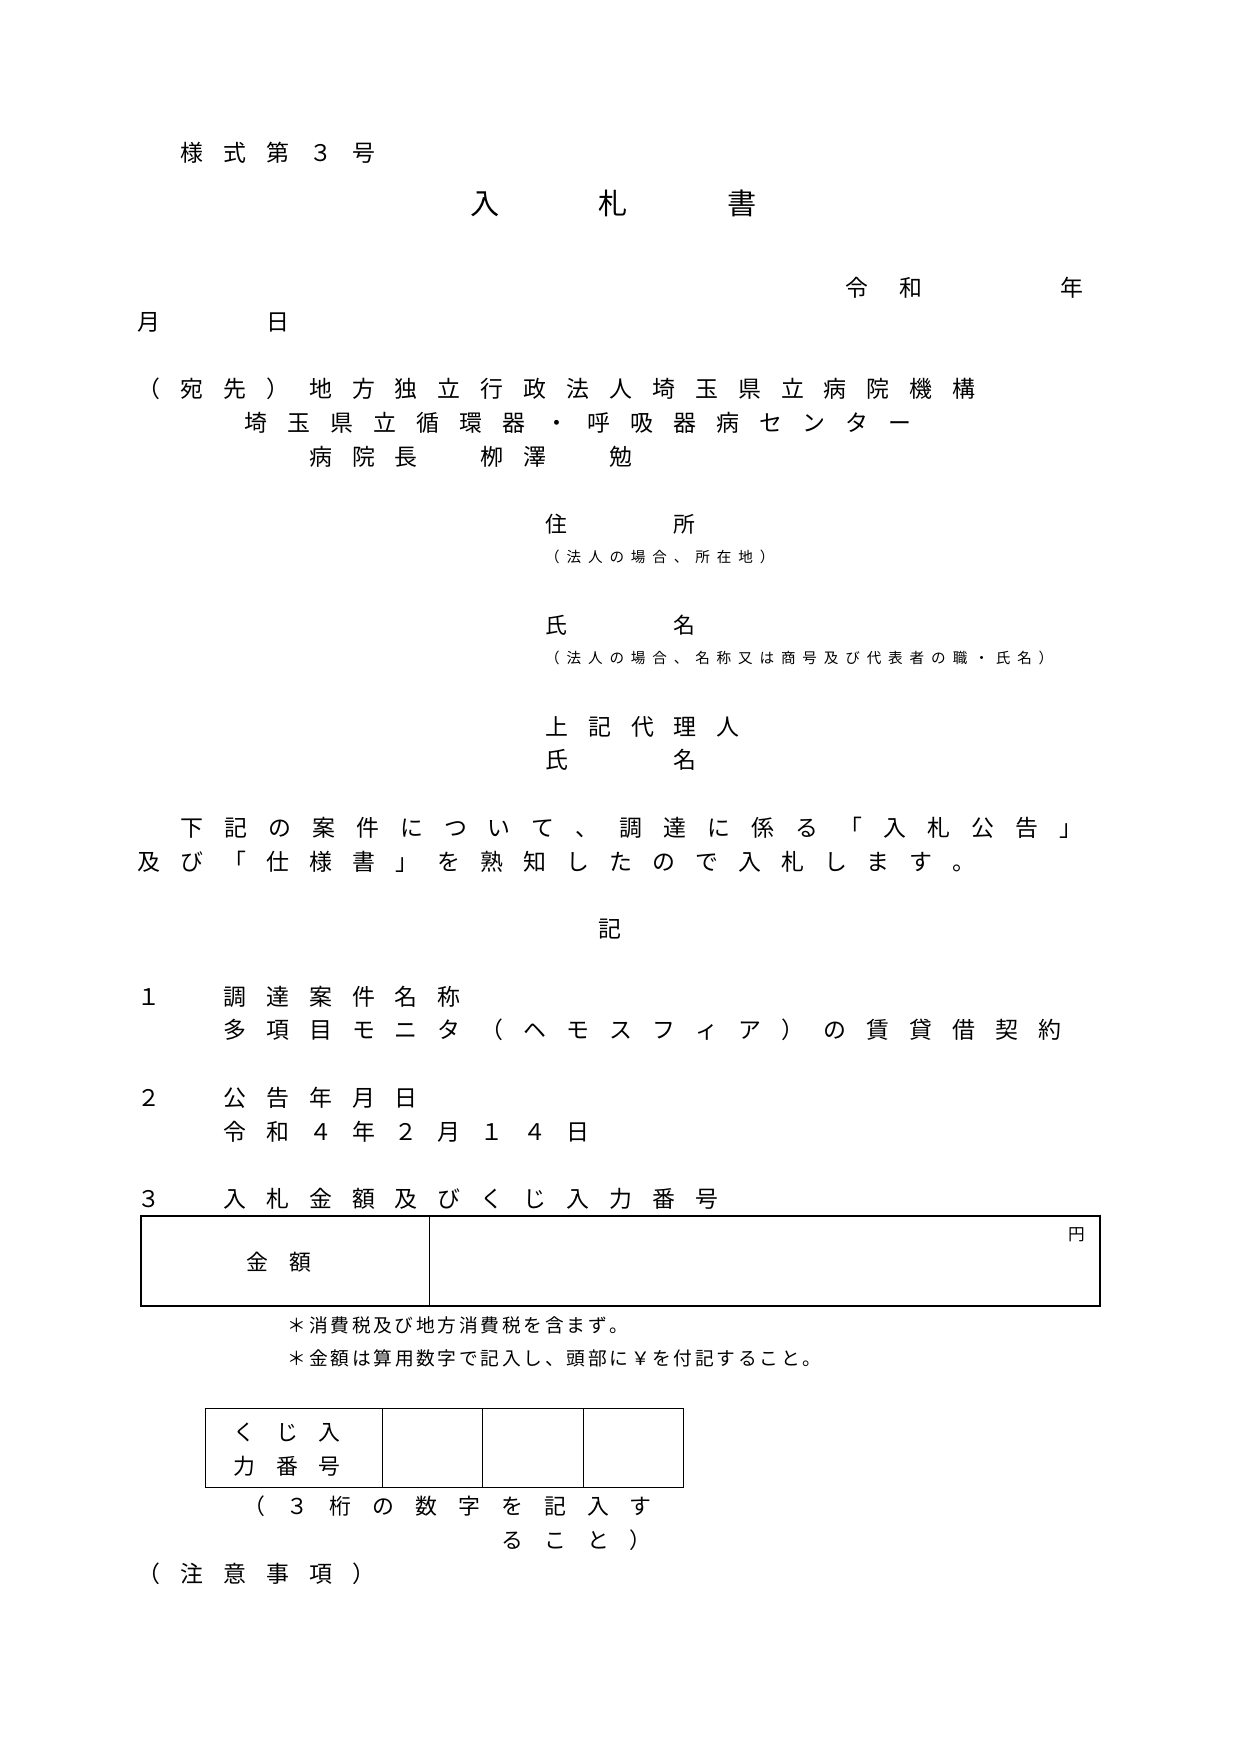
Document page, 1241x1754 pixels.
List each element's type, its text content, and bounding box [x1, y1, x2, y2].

text 下記の案件について、調達に係る「入札公告」及び「仕様書」を熟知したので入札します。 [137, 809, 1103, 877]
text 令和 年 月 日 [137, 269, 1103, 337]
text 記 [137, 911, 1103, 944]
table_header [584, 1409, 683, 1487]
text （法人の場合、名称又は商号及び代表者の職・氏名） [535, 641, 1103, 674]
text 住 所 [535, 506, 1103, 539]
text 様式第３号 [159, 134, 1103, 168]
text （注意事項） [137, 1555, 1103, 1589]
table_header [383, 1409, 482, 1487]
table_header [483, 1409, 583, 1487]
text 入 札 書 [137, 168, 1103, 236]
table_header 円 [430, 1217, 1099, 1305]
text ３ 入札金額及びくじ入力番号 [137, 1181, 1103, 1214]
text 多項目モニタ（ヘモスフィア）の賃貸借契約 [137, 1012, 1103, 1046]
table_cell ＊消費税及び地方消費税を含まず。 ＊金額は算用数字で記入し、頭部に￥を付記すること。 [260, 1307, 1094, 1374]
text 氏 名 [137, 742, 1103, 776]
text （法人の場合、所在地） [535, 539, 1103, 573]
text 埼玉県立循環器・呼吸器病センター [137, 404, 1103, 438]
text 令和４年２月１４日 [137, 1113, 1103, 1147]
table_header くじ入力番号 [206, 1409, 382, 1487]
table_header 金額 [142, 1217, 429, 1305]
table_cell （３桁の数字を記入すること） [205, 1488, 684, 1555]
text 上記代理人 [137, 708, 1103, 742]
text 病院長 栁澤 勉 [137, 438, 1103, 472]
text ２ 公告年月日 [137, 1079, 1103, 1113]
text 氏 名 [535, 607, 1103, 641]
text （宛先）地方独立行政法人埼玉県立病院機構 [137, 371, 1103, 404]
text １ 調達案件名称 [137, 978, 1103, 1012]
